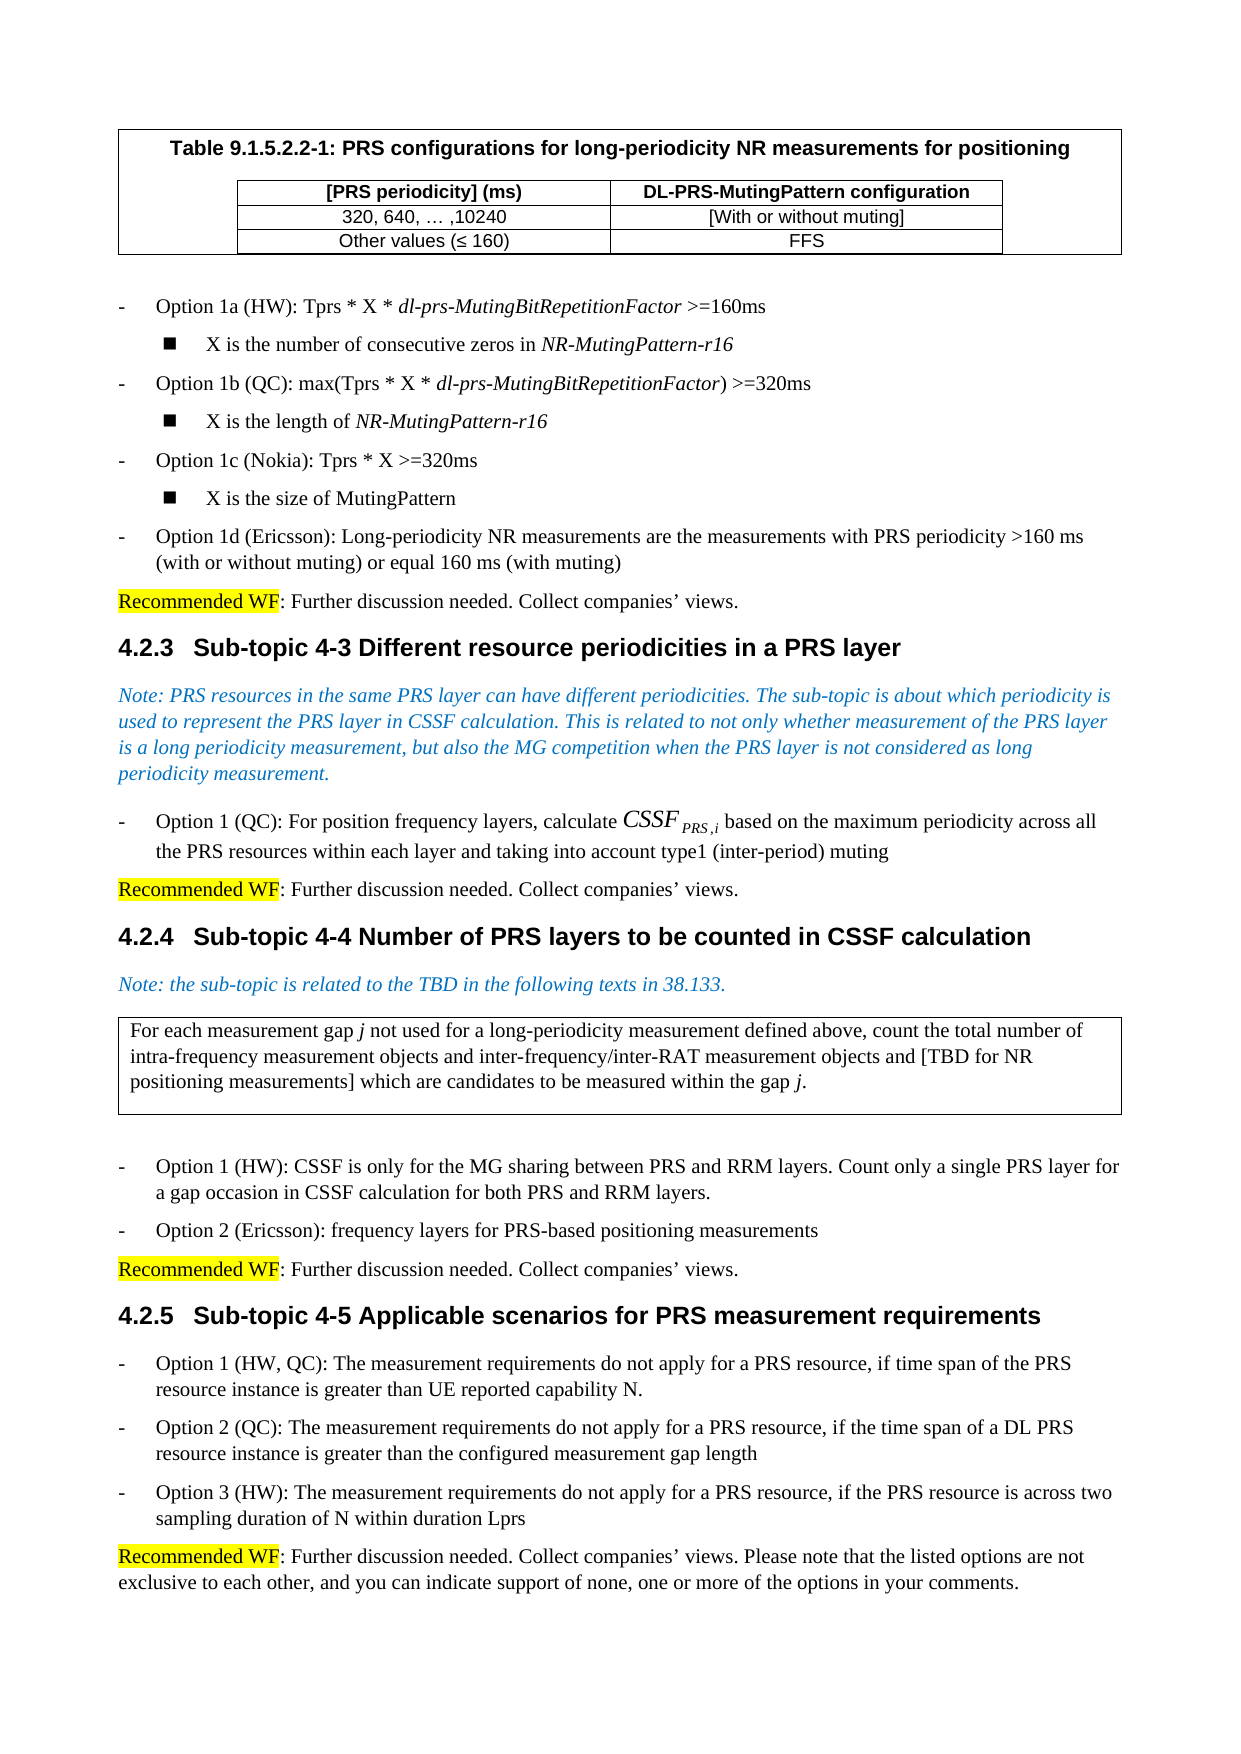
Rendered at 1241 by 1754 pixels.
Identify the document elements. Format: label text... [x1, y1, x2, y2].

list Option 3 (HW): The measurement requirements do not apply for a PRS resource, if the PRS resource is across two sampling duration of N within duration Lprs [118, 1480, 1122, 1530]
subtitle Sub-topic 4-3 Different resource periodicities in a PRS layer [118, 633, 1122, 662]
list Option 1c (Nokia): Tprs * X >=320ms [118, 447, 1122, 472]
subtitle Sub-topic 4-5 Applicable scenarios for PRS measurement requirements [118, 1301, 1122, 1330]
text Note: PRS resources in the same PRS layer can have different periodicities. The sub-topic is about which periodicity is used to represent the PRS layer in CSSF calculation. This is related to not only whether measurement of the PRS layer is a long periodicity measurement, but also the MG competition when the PRS layer is not considered as long periodicity measurement. [118, 683, 1122, 785]
table_header Table 9.1.5.2.2-1: PRS configurations for long-periodicity NR measurements for positioning [119, 130, 1121, 254]
list Option 1 (QC): For position frequency layers, calculate based on the maximum periodicity across all the PRS resources within each layer and taking into account type1 (inter-period) muting [118, 806, 1122, 863]
text Recommended WF: Further discussion needed. Collect companies’ views. [118, 877, 1122, 901]
list Option 1 (HW): CSSF is only for the MG sharing between PRS and RRM layers. Count only a single PRS layer for a gap occasion in CSSF calculation for both PRS and RRM layers. [118, 1154, 1122, 1204]
list Option 1d (Ericsson): Long-periodicity NR measurements are the measurements with PRS periodicity >160 ms (with or without muting) or equal 160 ms (with muting) [118, 524, 1122, 574]
text Note: the sub-topic is related to the TBD in the following texts in 38.133. [118, 972, 1122, 996]
table_header For each measurement gap j not used for a long-periodicity measurement defined above, count the total number of intra-frequency measurement objects and inter-frequency/inter-RAT measurement objects and [TBD for NR positioning measurements] which are candidates to be measured within the gap j. [119, 1018, 1121, 1114]
list X is the size of MutingPattern [162, 486, 1122, 510]
list X is the number of consecutive zeros in NR-MutingPattern-r16 [162, 332, 1122, 356]
list X is the length of NR-MutingPattern-r16 [162, 409, 1122, 433]
list Option 1 (HW, QC): The measurement requirements do not apply for a PRS resource, if time span of the PRS resource instance is greater than UE reported capability N. [118, 1351, 1122, 1401]
list Option 1a (HW): Tprs * X * dl-prs-MutingBitRepetitionFactor >=160ms [118, 294, 1122, 318]
list Option 2 (QC): The measurement requirements do not apply for a PRS resource, if the time span of a DL PRS resource instance is greater than the configured measurement gap length [118, 1415, 1122, 1465]
text Recommended WF: Further discussion needed. Collect companies’ views. [279, 589, 1122, 613]
text Recommended WF: Further discussion needed. Collect companies’ views. Please note that the listed options are not exclusive to each other, and you can indicate support of none, one or more of the options in your comments. [118, 1544, 1122, 1594]
subtitle Sub-topic 4-4 Number of PRS layers to be counted in CSSF calculation [118, 922, 1122, 951]
list Option 2 (Ericsson): frequency layers for PRS-based positioning measurements [118, 1218, 1122, 1242]
list Option 1b (QC): max(Tprs * X * dl-prs-MutingBitRepetitionFactor) >=320ms [118, 371, 1122, 395]
text Recommended WF: Further discussion needed. Collect companies’ views. [279, 1256, 1122, 1281]
